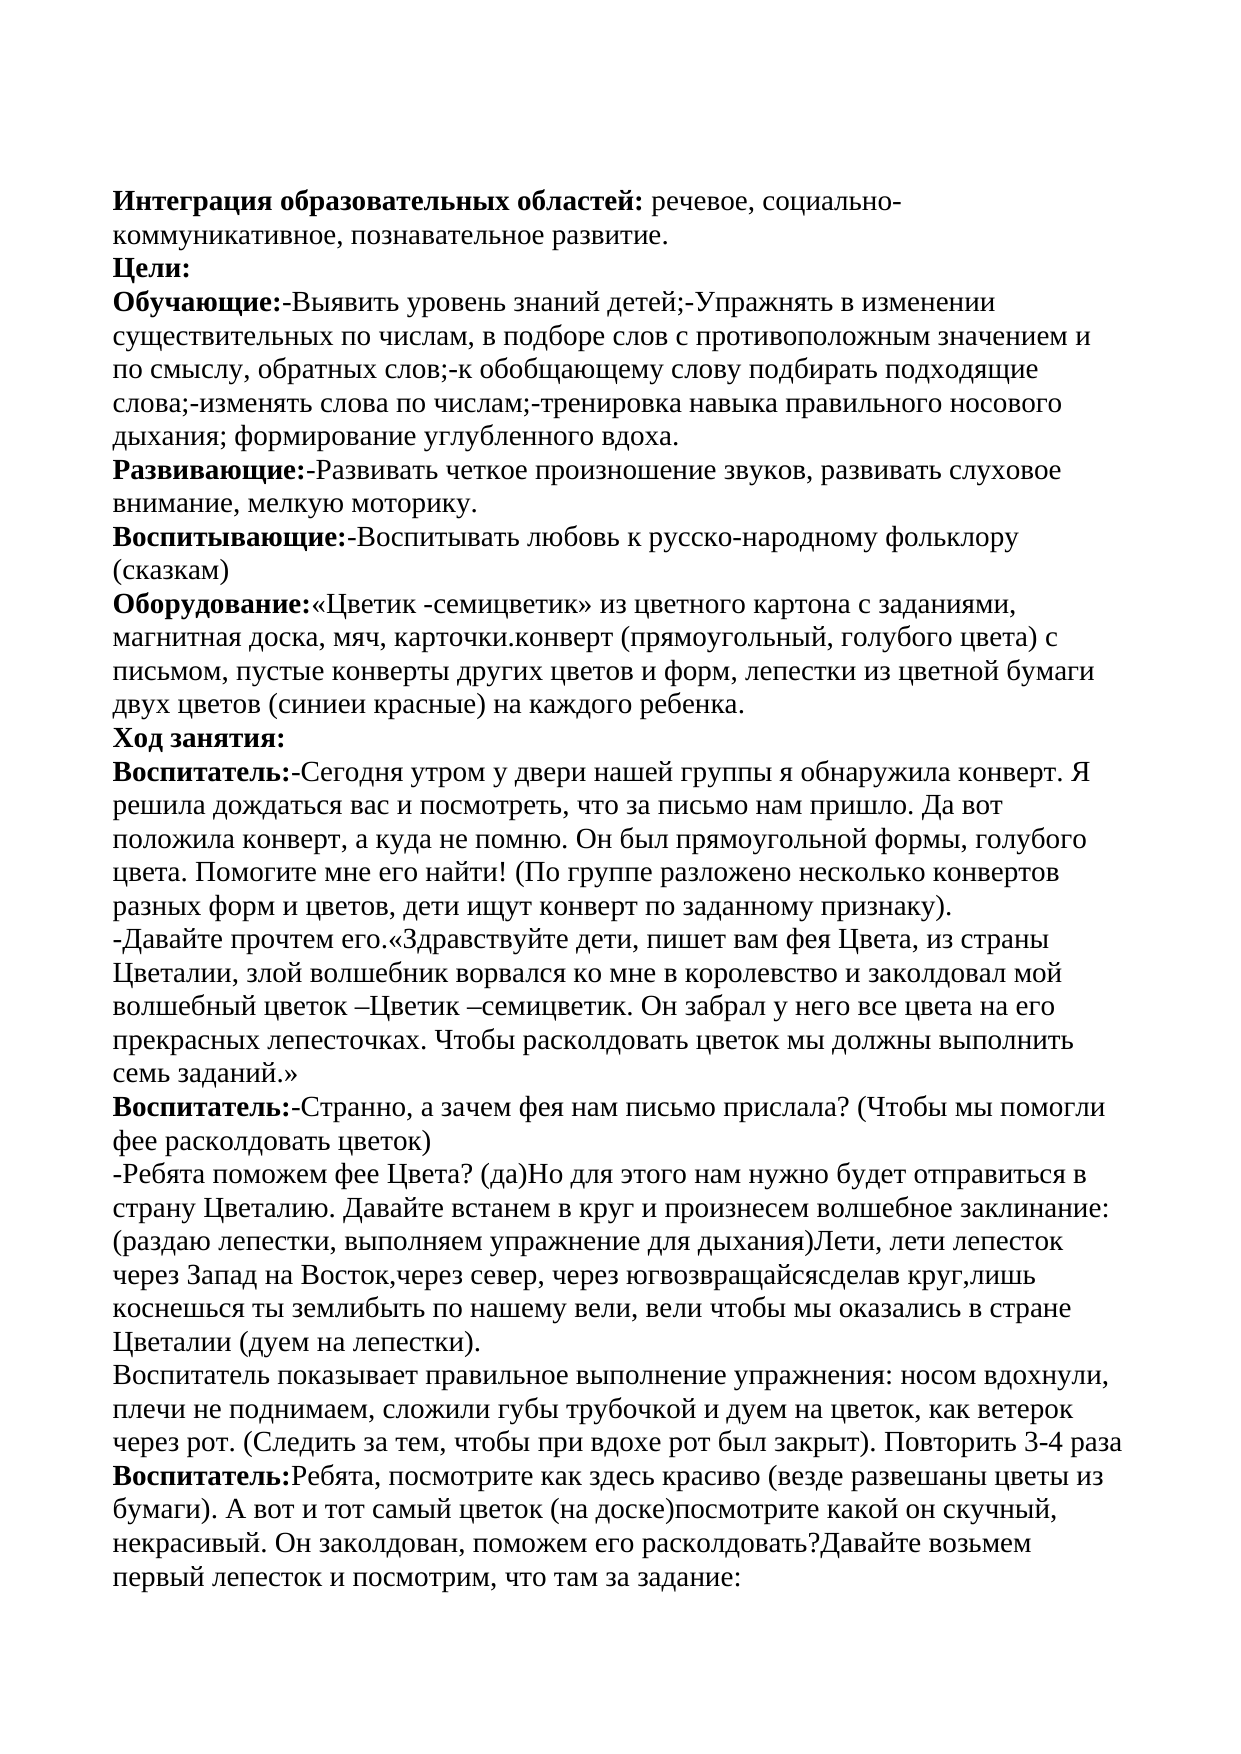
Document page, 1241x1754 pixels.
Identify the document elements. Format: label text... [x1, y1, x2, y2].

text Цели: [112, 251, 1128, 284]
text Обучающие:-Выявить уровень знаний детей;-Упражнять в изменении существительных по числам, в подборе слов с противоположным значением и по смыслу, обратных слов;-к обобщающему слову подбирать подходящие слова;-изменять слова по числам;-тренировка навыка правильного носового дыхания; формирование углубленного вдоха. [112, 284, 1128, 452]
text Воспитывающие:-Воспитывать любовь к русско-народному фольклору (сказкам) [112, 519, 1128, 586]
text Развивающие:-Развивать четкое произношение звуков, развивать слуховое внимание, мелкую моторику. [112, 452, 1128, 519]
text Воспитатель показывает правильное выполнение упражнения: носом вдохнули, плечи не поднимаем, сложили губы трубочкой и дуем на цветок, как ветерок через рот. (Следить за тем, чтобы при вдохе рот был закрыт). Повторить 3-4 раза [112, 1357, 1128, 1458]
text -Давайте прочтем его.«Здравствуйте дети, пишет вам фея Цвета, из страны Цветалии, злой волшебник ворвался ко мне в королевство и заколдовал мой волшебный цветок –Цветик –семицветик. Он забрал у него все цвета на его прекрасных лепесточках. Чтобы расколдовать цветок мы должны выполнить семь заданий.» [112, 921, 1128, 1089]
text Воспитатель:Ребята, посмотрите как здесь красиво (везде развешаны цветы из бумаги). А вот и тот самый цветок (на доске)посмотрите какой он скучный, некрасивый. Он заколдован, поможем его расколдовать?Давайте возьмем первый лепесток и посмотрим, что там за задание: [112, 1458, 1128, 1592]
text Воспитатель:-Странно, а зачем фея нам письмо прислала? (Чтобы мы помогли фее расколдовать цветок) [112, 1089, 1128, 1156]
text Оборудование:«Цветик -семицветик» из цветного картона с заданиями, магнитная доска, мяч, карточки.конверт (прямоугольный, голубого цвета) с письмом, пустые конверты других цветов и форм, лепестки из цветной бумаги двух цветов (синиеи красные) на каждого ребенка. [112, 586, 1128, 720]
text Ход занятия: [112, 720, 1128, 754]
text Интеграция образовательных областей: речевое, социально-коммуникативное, познавательное развитие. [112, 183, 1128, 251]
text -Ребята поможем фее Цвета? (да)Но для этого нам нужно будет отправиться в страну Цветалию. Давайте встанем в круг и произнесем волшебное заклинание:(раздаю лепестки, выполняем упражнение для дыхания)Лети, лети лепесток через Запад на Восток,через север, через югвозвращайсясделав круг,лишь коснешься ты землибыть по нашему вели, вели чтобы мы оказались в стране Цветалии (дуем на лепестки). [112, 1156, 1128, 1357]
text Воспитатель:-Сегодня утром у двери нашей группы я обнаружила конверт. Я решила дождаться вас и посмотреть, что за письмо нам пришло. Да вот положила конверт, а куда не помню. Он был прямоугольной формы, голубого цвета. Помогите мне его найти! (По группе разложено несколько конвертов разных форм и цветов, дети ищут конверт по заданному признаку). [112, 754, 1128, 921]
